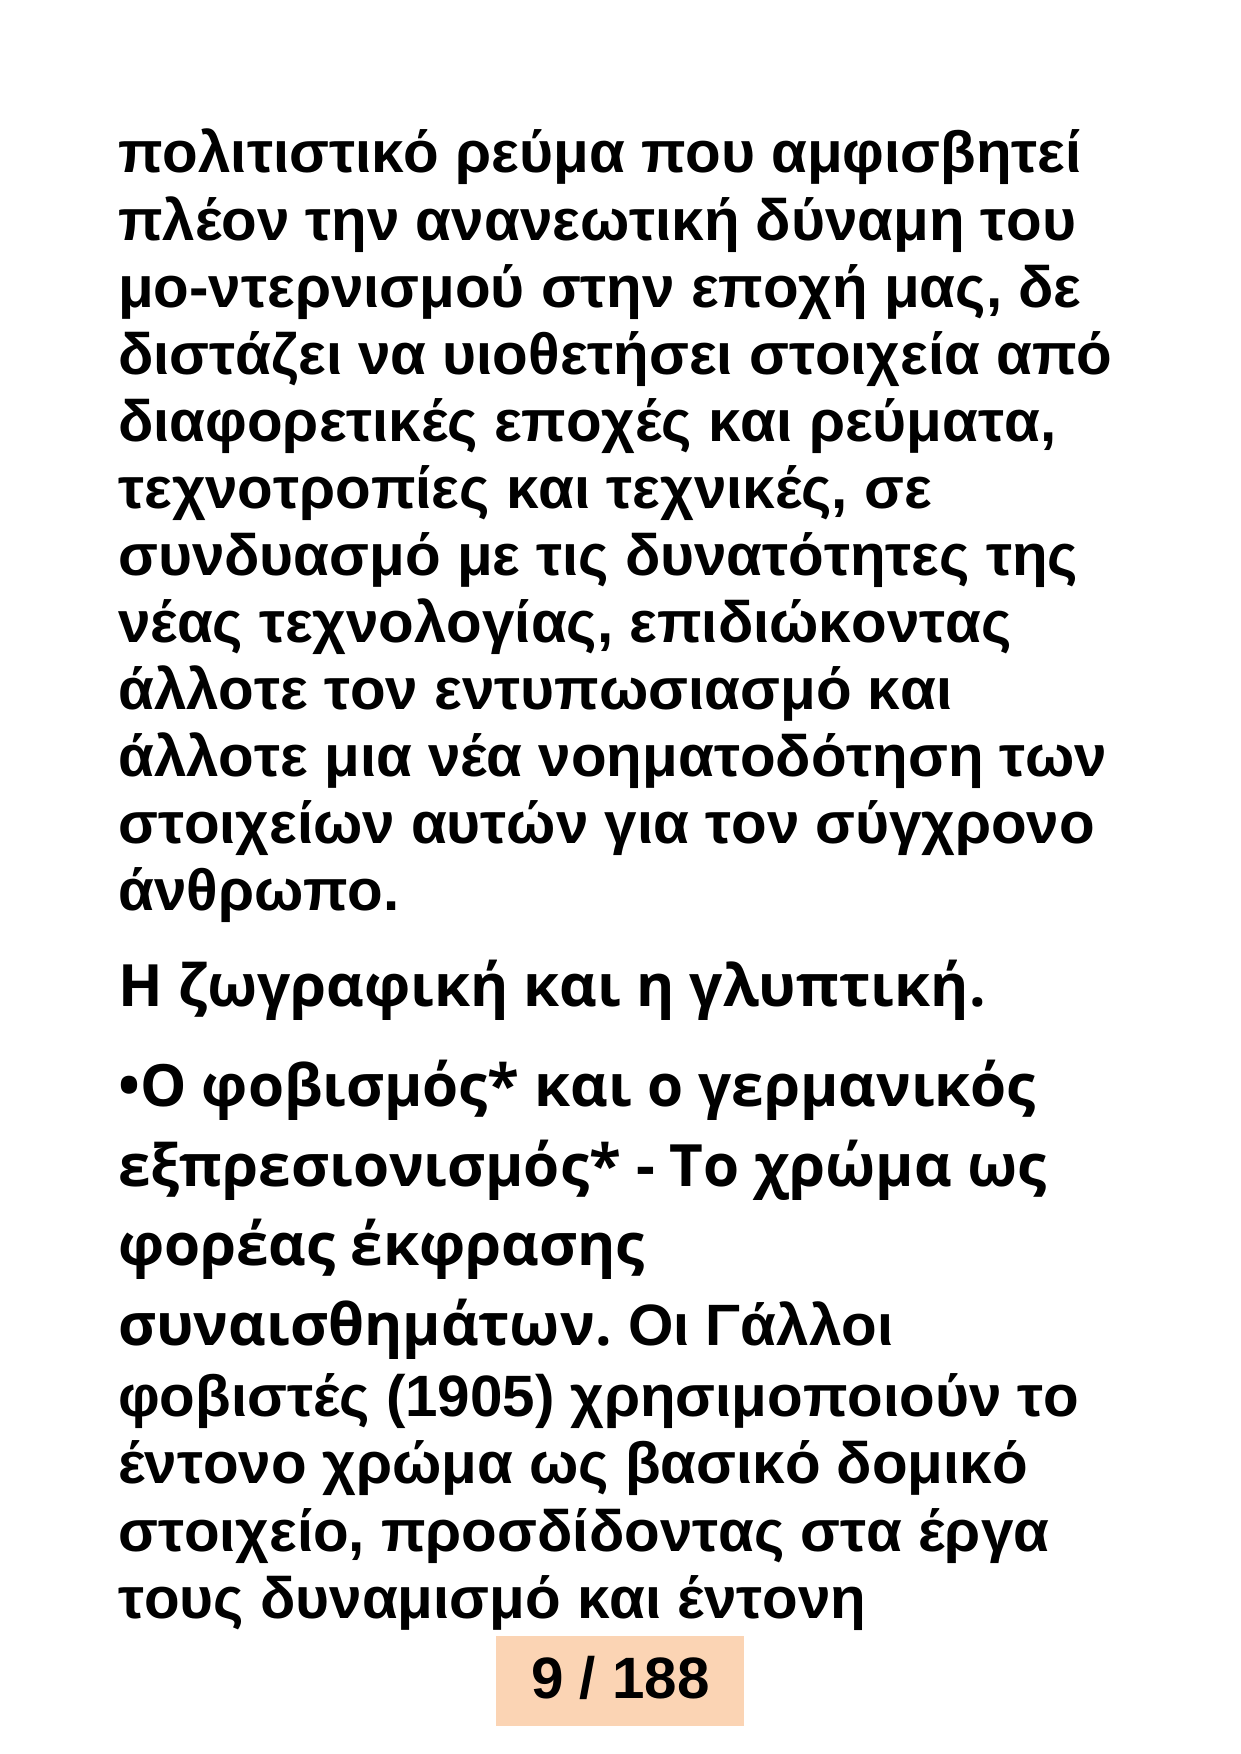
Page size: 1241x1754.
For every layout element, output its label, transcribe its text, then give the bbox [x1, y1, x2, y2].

text Η ζωγραφική και η γλυπτική. [118, 944, 1122, 1023]
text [118, 1044, 1122, 1631]
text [118, 118, 1122, 923]
